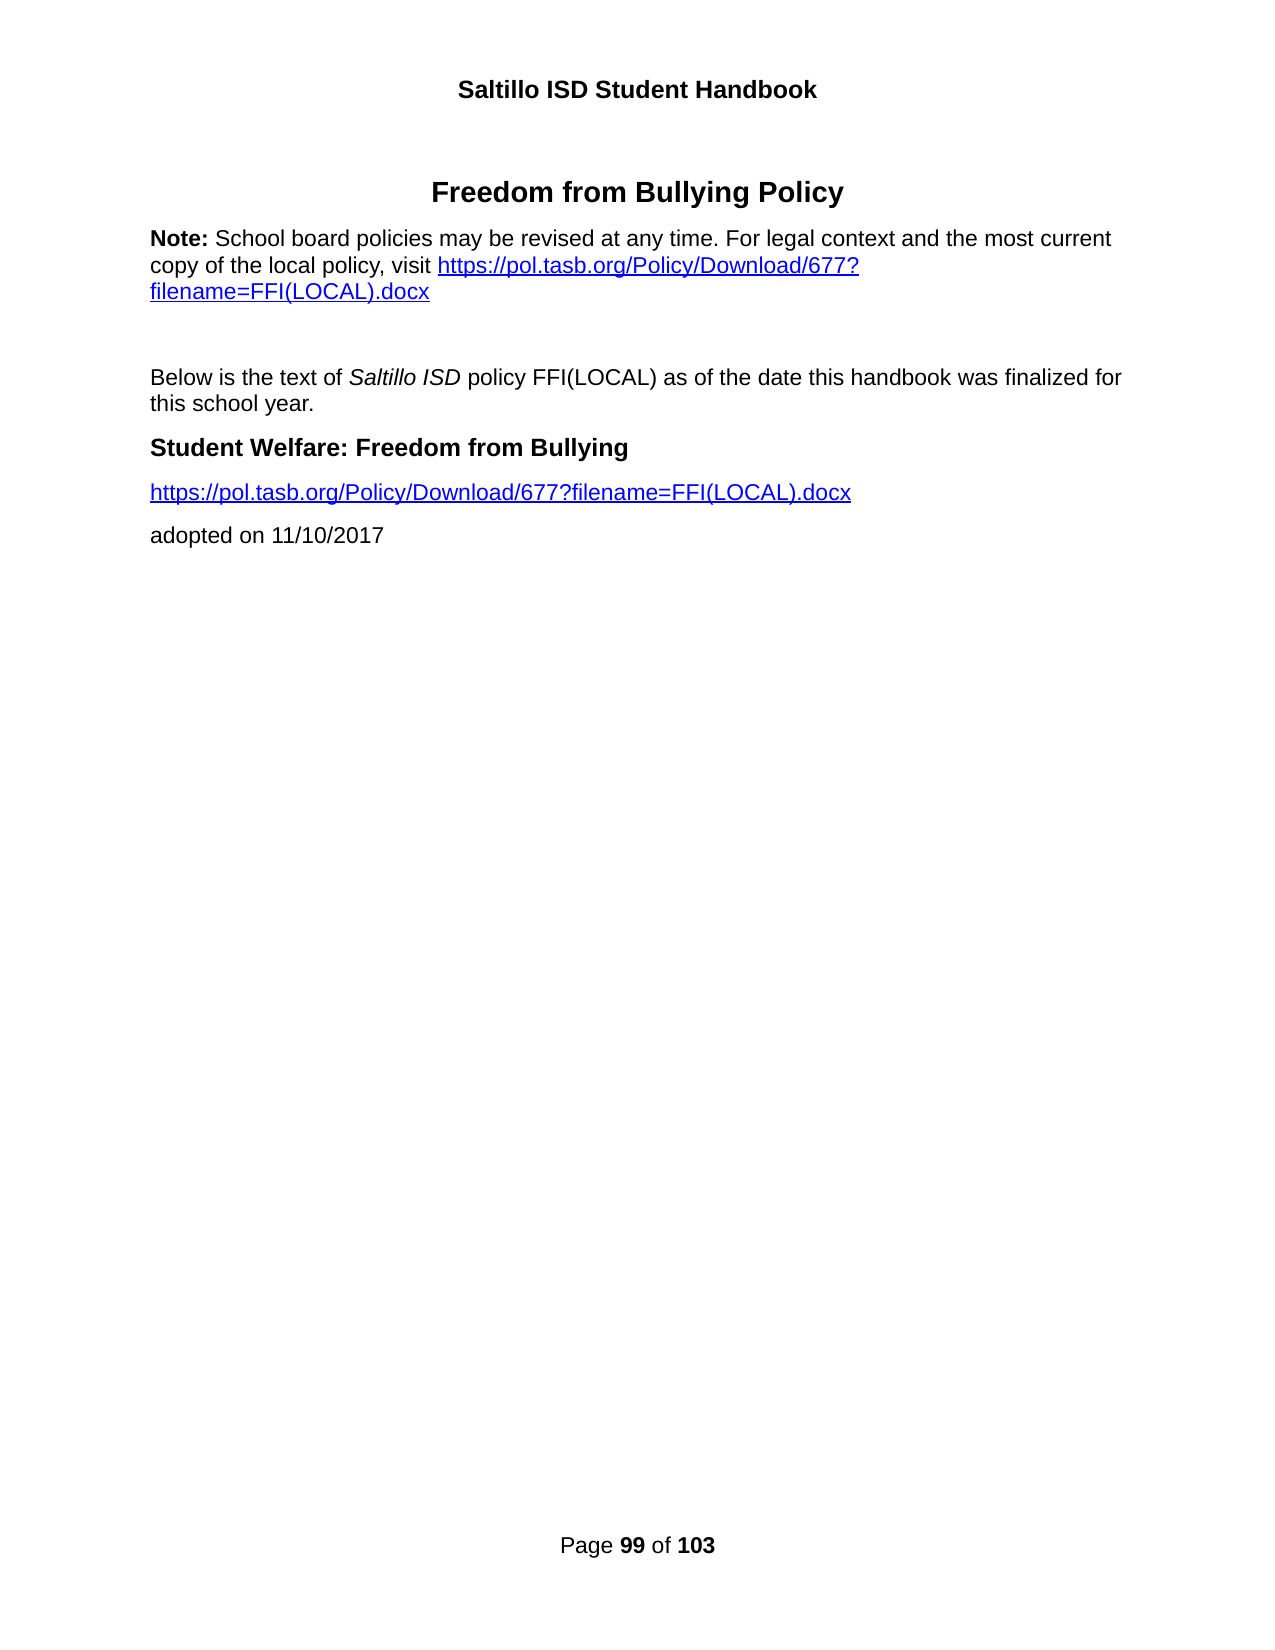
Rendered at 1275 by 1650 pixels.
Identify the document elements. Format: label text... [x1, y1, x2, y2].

text Note: School board policies may be revised at any time. For legal context and the most current copy of the local policy, visit https://pol.tasb.org/Policy/Download/677?filename=FFI(LOCAL).docx [150, 225, 1125, 304]
text adopted on 11/10/2017 [150, 522, 1125, 548]
text https://pol.tasb.org/Policy/Download/677?filename=FFI(LOCAL).docx [150, 479, 1125, 505]
text Below is the text of Saltillo ISD policy FFI(LOCAL) as of the date this handbook was finalized for this school year. [150, 364, 1125, 417]
subtitle Freedom from Bullying Policy [150, 175, 1125, 208]
subtitle Student Welfare: Freedom from Bullying [150, 433, 1125, 462]
